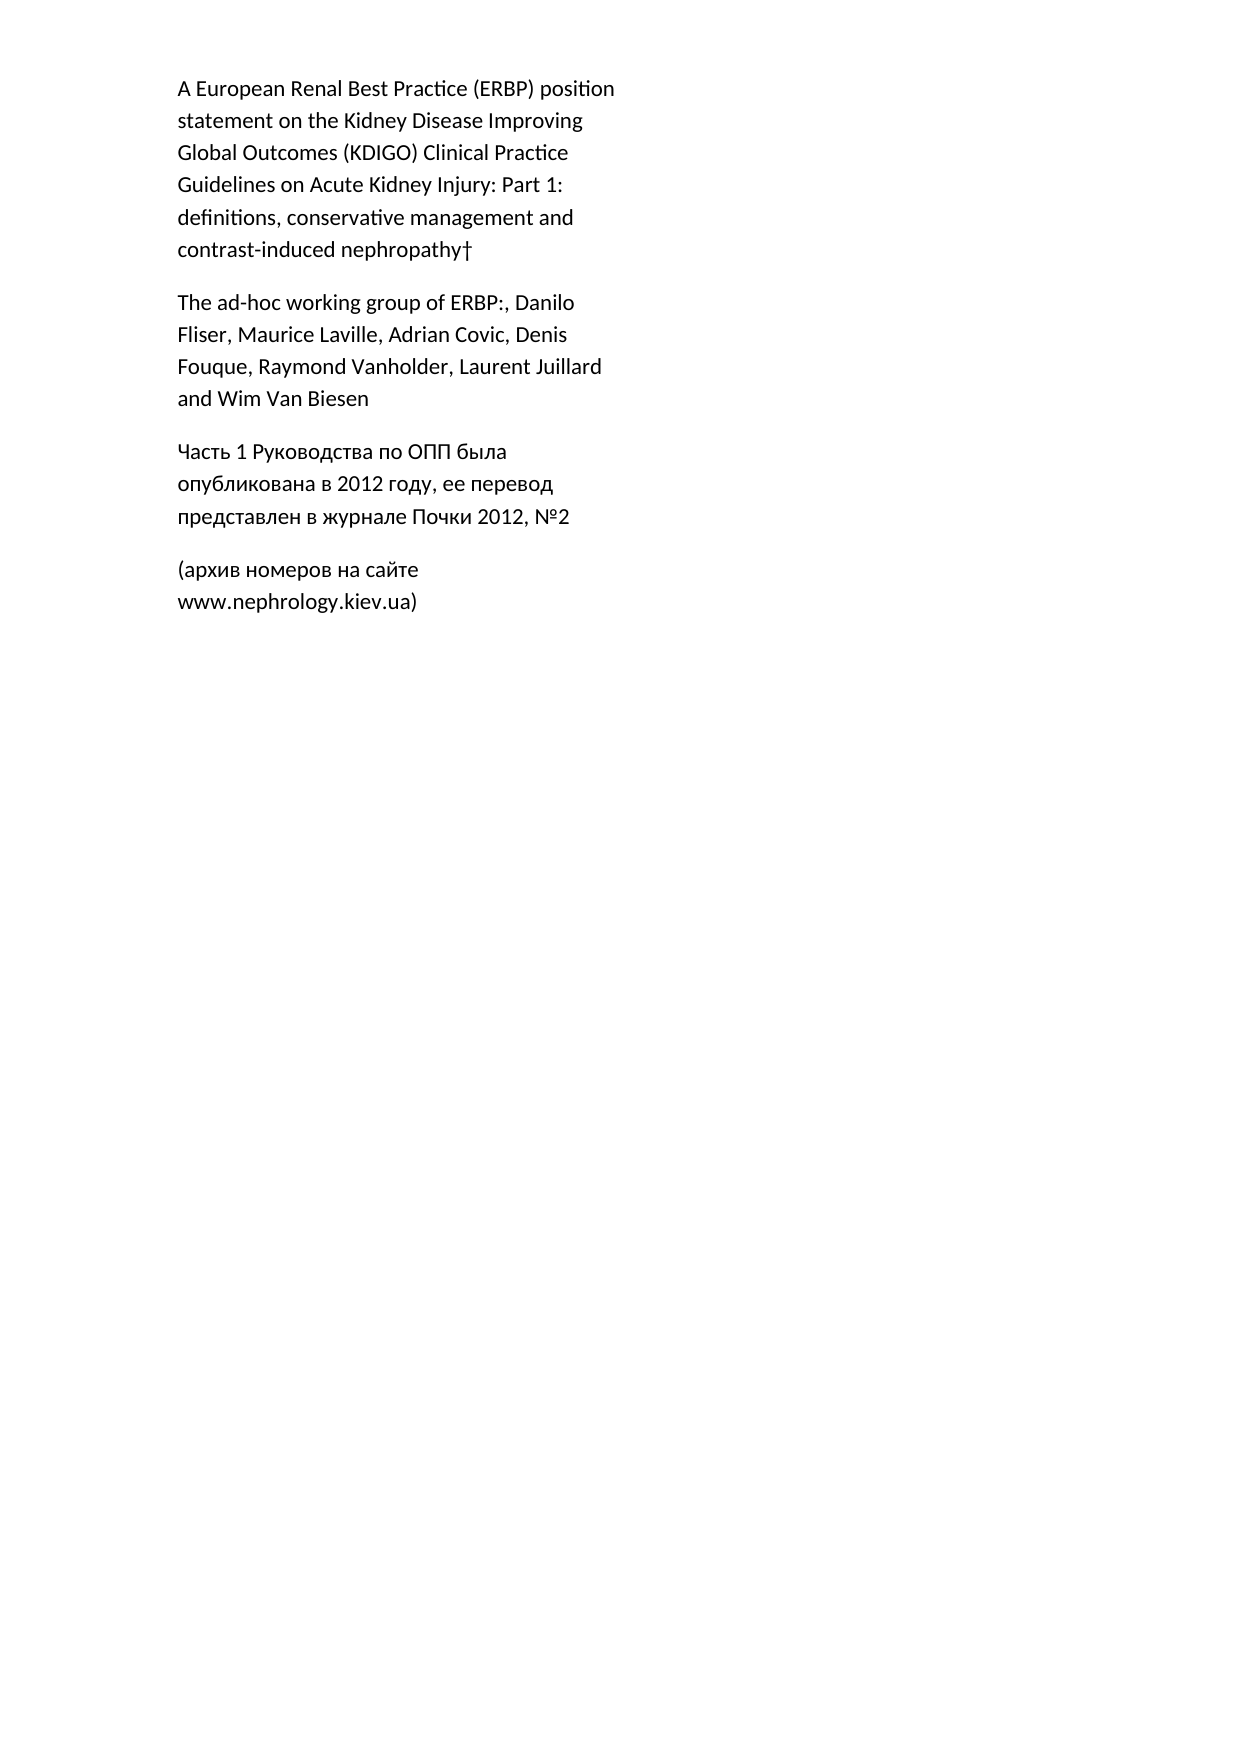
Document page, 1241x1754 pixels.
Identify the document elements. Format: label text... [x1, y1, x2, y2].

text A European Renal Best Practice (ERBP) position statement on the Kidney Disease Improving Global Outcomes (KDIGO) Clinical Practice Guidelines on Acute Kidney Injury: Part 1: definitions, conservative management and contrast-induced nephropathy† [177, 74, 627, 263]
text Часть 1 Руководства по ОПП была опубликована в 2012 году, ее перевод представлен в журнале Почки 2012, №2 [177, 437, 627, 530]
text (архив номеров на сайте www.nephrology.kiev.ua) [177, 555, 627, 615]
text The ad-hoc working group of ERBP:, Danilo Fliser, Maurice Laville, Adrian Covic, Denis Fouque, Raymond Vanholder, Laurent Juillard and Wim Van Biesen [177, 288, 627, 412]
